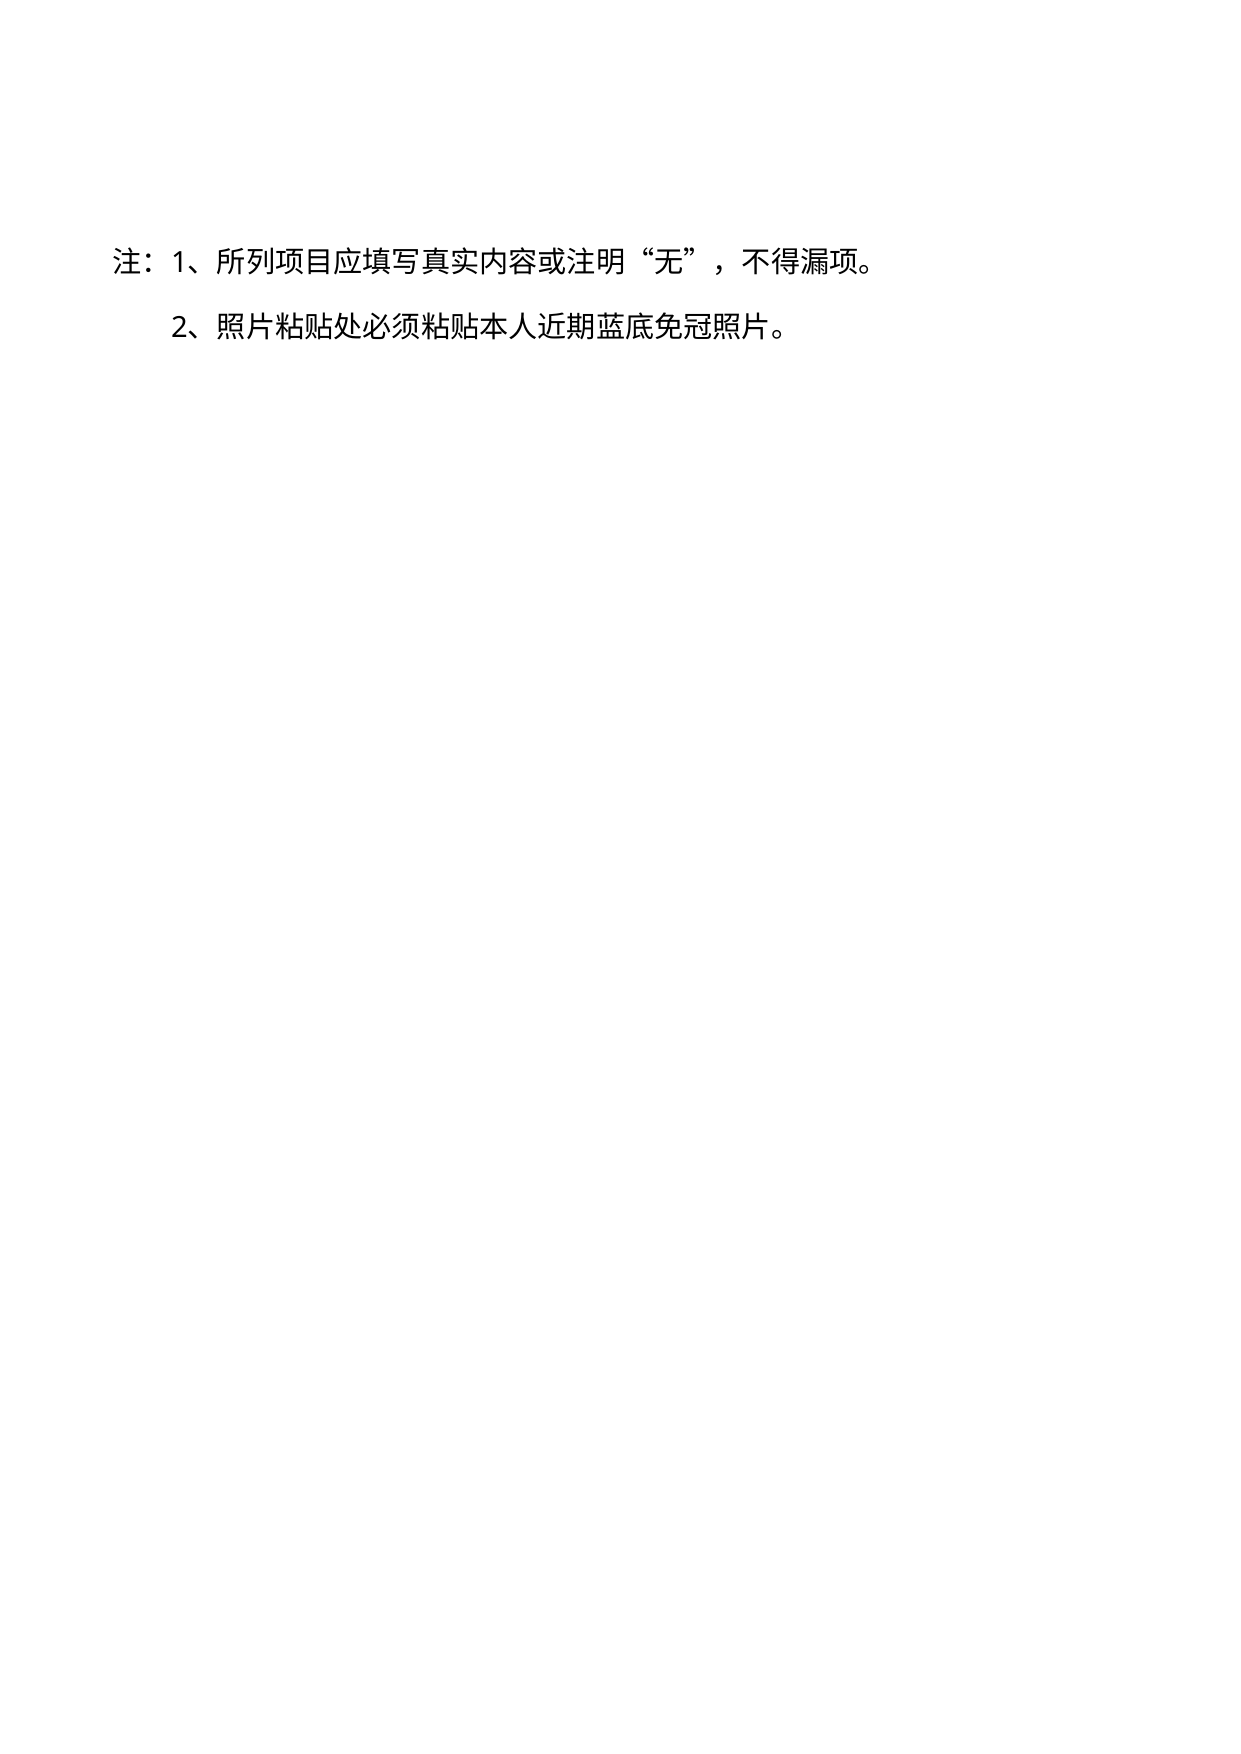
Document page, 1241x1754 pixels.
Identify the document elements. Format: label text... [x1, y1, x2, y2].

text 2、照片粘贴处必须粘贴本人近期蓝底免冠照片。 [112, 292, 1128, 357]
text 注：1、所列项目应填写真实内容或注明“无”，不得漏项。 [112, 227, 1128, 292]
